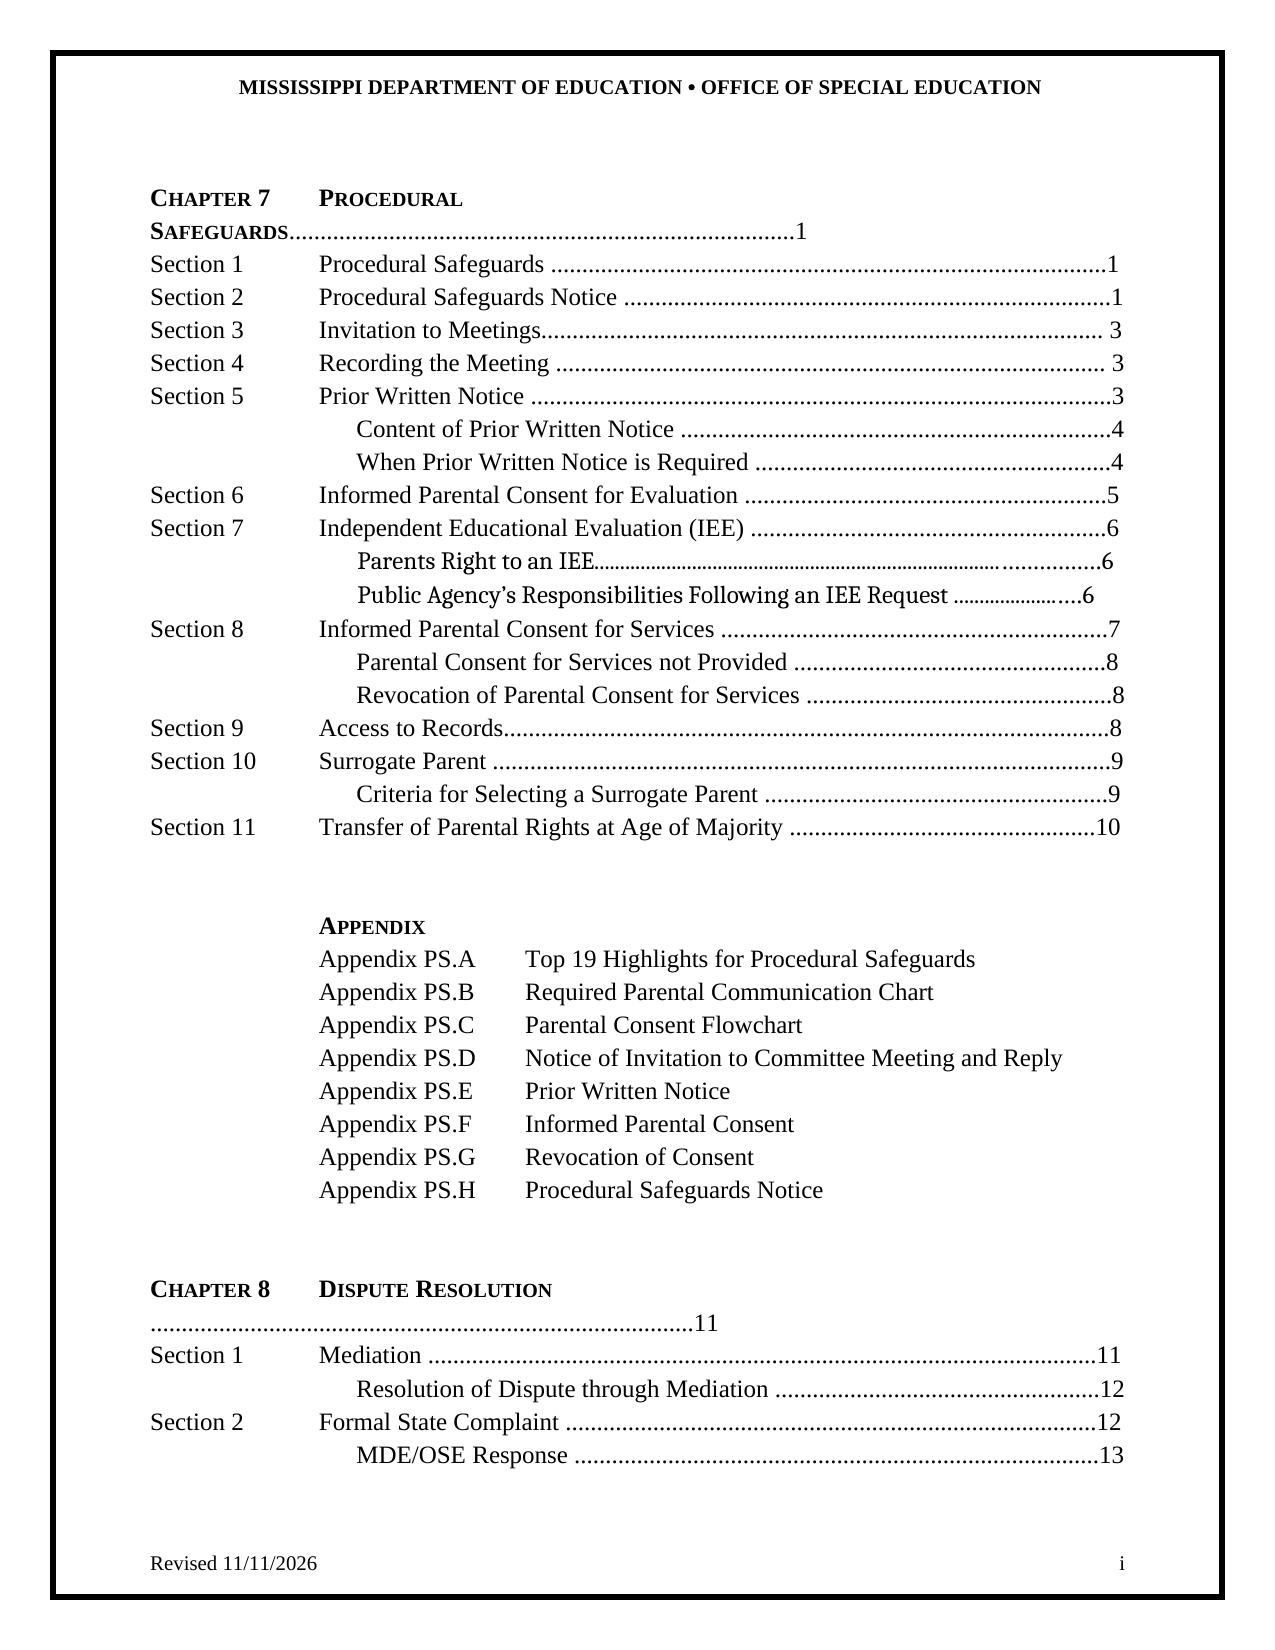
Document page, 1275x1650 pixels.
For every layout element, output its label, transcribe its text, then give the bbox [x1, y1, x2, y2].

text When Prior Written Notice is Required .........................................................4 [150, 447, 1125, 476]
text Appendix PS.E Prior Written Notice [319, 1076, 1125, 1105]
text Section 9 Access to Records.................................................................................................8 [150, 713, 1125, 742]
text Appendix PS.G Revocation of Consent [319, 1142, 1125, 1171]
text Criteria for Selecting a Surrogate Parent .......................................................9 [150, 779, 1125, 808]
text Section 11 Transfer of Parental Rights at Age of Majority .................................................10 [150, 812, 1125, 841]
text Chapter 7 Procedural Safeguards.................................................................................1 [150, 183, 1125, 245]
text Parents Right to an IEE...............................................................................................6 [150, 546, 1125, 576]
text Appendix PS.A Top 19 Highlights for Procedural Safeguards [319, 944, 1125, 973]
text Appendix PS.D Notice of Invitation to Committee Meeting and Reply [319, 1043, 1125, 1072]
text Section 1 Mediation ...........................................................................................................11 [150, 1341, 1125, 1369]
text Revocation of Parental Consent for Services .................................................8 [150, 680, 1125, 709]
text Section 2 Procedural Safeguards Notice ..............................................................................1 [150, 282, 1125, 311]
text Section 6 Informed Parental Consent for Evaluation ..........................................................5 [150, 480, 1125, 509]
text Section 10 Surrogate Parent ...................................................................................................9 [150, 746, 1125, 775]
text Resolution of Dispute through Mediation ....................................................12 [150, 1374, 1125, 1402]
text Section 1 Procedural Safeguards .........................................................................................1 [150, 249, 1125, 278]
text MDE/OSE Response ....................................................................................13 [150, 1440, 1125, 1468]
text Section 5 Prior Written Notice .............................................................................................3 [150, 381, 1125, 410]
text Public Agency’s Responsibilities Following an IEE Request ........................6 [150, 580, 1125, 610]
text Section 3 Invitation to Meetings.......................................................................................... 3 [150, 315, 1125, 344]
text Section 4 Recording the Meeting ........................................................................................ 3 [150, 348, 1125, 377]
text Chapter 8 Dispute Resolution .......................................................................................11 [150, 1274, 1125, 1336]
text Appendix PS.F Informed Parental Consent [319, 1109, 1125, 1138]
text Appendix PS.C Parental Consent Flowchart [319, 1010, 1125, 1039]
text Section 7 Independent Educational Evaluation (IEE) .........................................................6 [150, 513, 1125, 542]
text Appendix [150, 911, 1125, 940]
text Content of Prior Written Notice .....................................................................4 [150, 414, 1125, 443]
text Appendix PS.B Required Parental Communication Chart [319, 977, 1125, 1006]
text Section 2 Formal State Complaint .....................................................................................12 [150, 1407, 1125, 1435]
text Section 8 Informed Parental Consent for Services ..............................................................7 [150, 614, 1125, 643]
text Parental Consent for Services not Provided ..................................................8 [150, 647, 1125, 676]
text Appendix PS.H Procedural Safeguards Notice [319, 1176, 1125, 1204]
